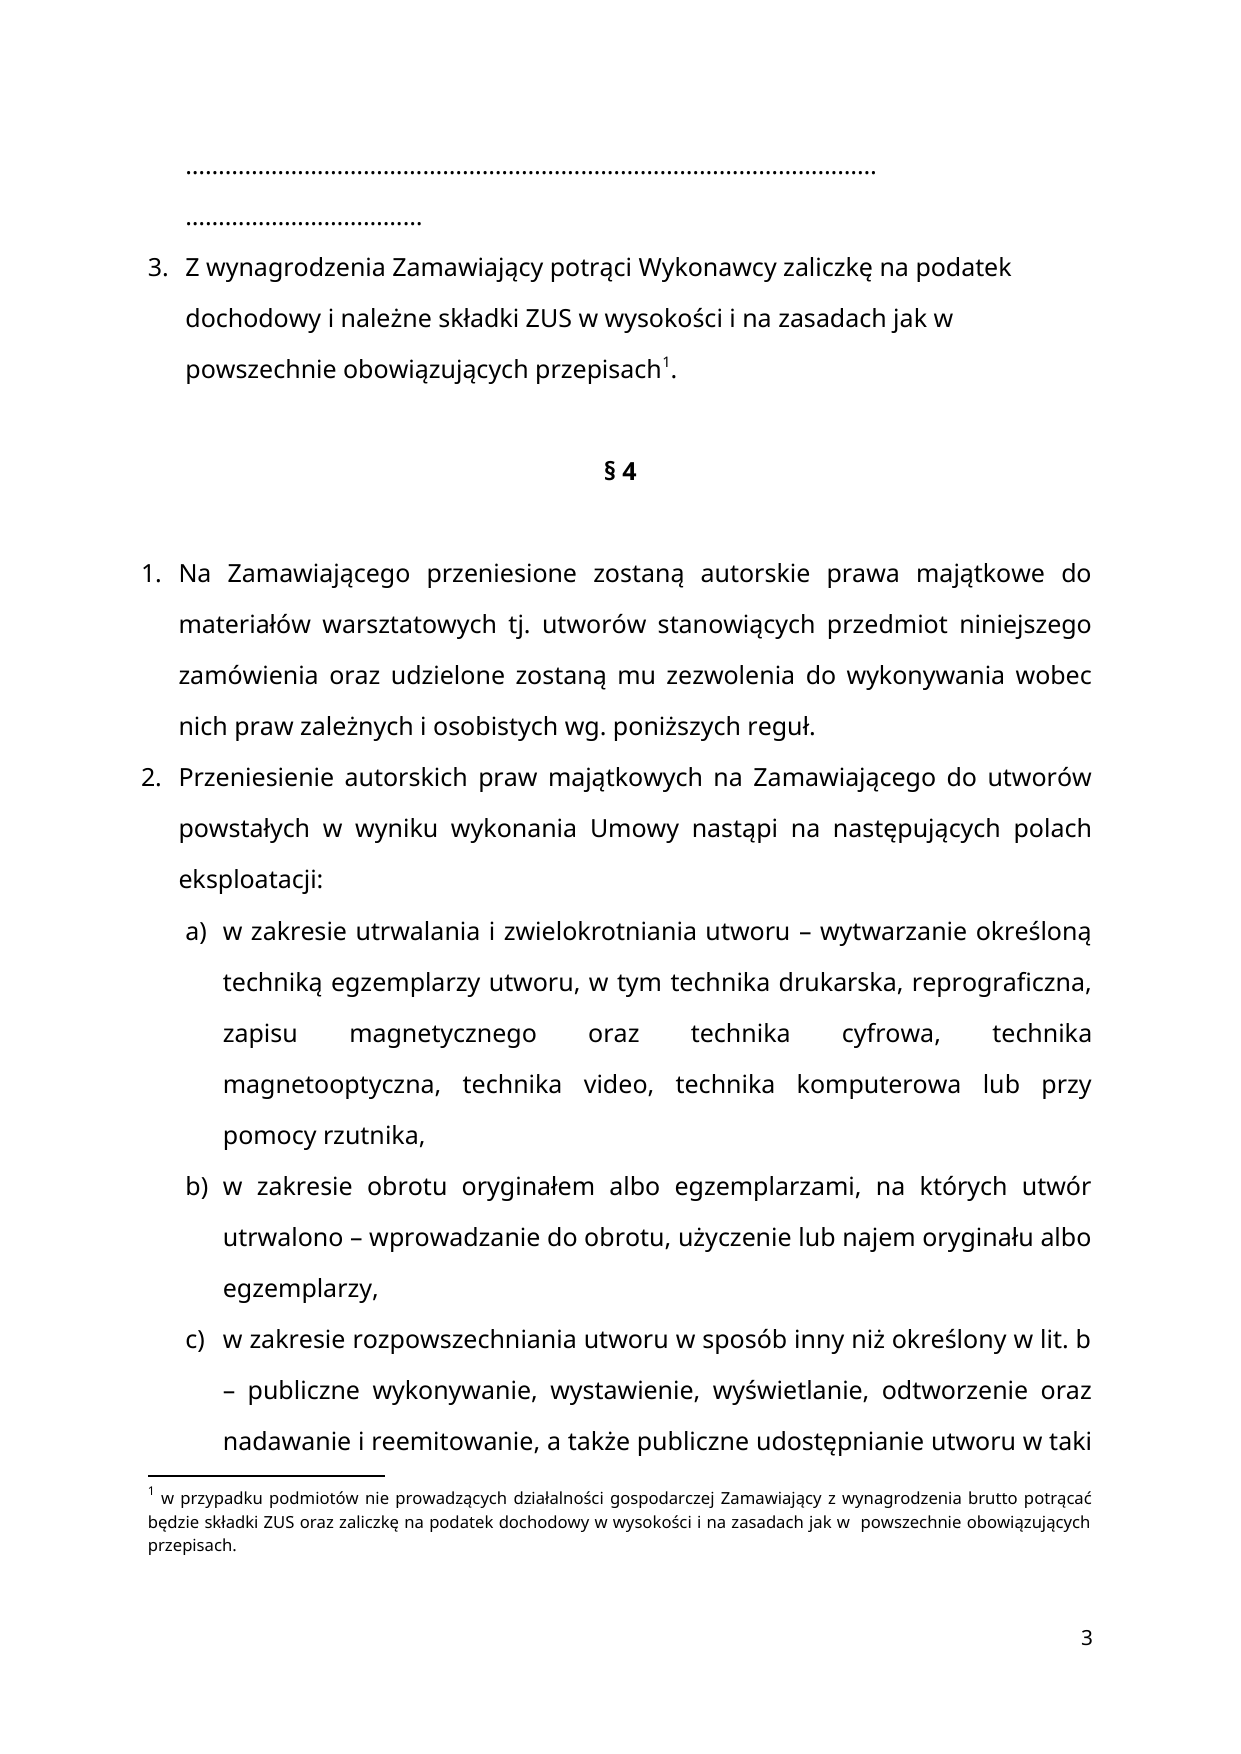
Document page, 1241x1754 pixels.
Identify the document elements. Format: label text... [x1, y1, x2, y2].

list Przeniesienie autorskich praw majątkowych na Zamawiającego do utworów powstałych w wyniku wykonania Umowy nastąpi na następujących polach eksploatacji: [141, 760, 1093, 896]
list w zakresie obrotu oryginałem albo egzemplarzami, na których utwór utrwalono – wprowadzanie do obrotu, użyczenie lub najem oryginału albo egzemplarzy, [185, 1168, 1093, 1304]
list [185, 1322, 1093, 1458]
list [148, 148, 1093, 233]
text § 4 [148, 454, 1093, 488]
list Na Zamawiającego przeniesione zostaną autorskie prawa majątkowe do materiałów warsztatowych tj. utworów stanowiących przedmiot niniejszego zamówienia oraz udzielone zostaną mu zezwolenia do wykonywania wobec nich praw zależnych i osobistych wg. poniższych reguł. [141, 556, 1093, 743]
list Z wynagrodzenia Zamawiający potrąci Wykonawcy zaliczkę na podatek dochodowy i należne składki ZUS w wysokości i na zasadach jak w powszechnie obowiązujących przepisach. [148, 250, 1093, 386]
list w zakresie utrwalania i zwielokrotniania utworu – wytwarzanie określoną techniką egzemplarzy utworu, w tym technika drukarska, reprograficzna, zapisu magnetycznego oraz technika cyfrowa, technika magnetooptyczna, technika video, technika komputerowa lub przy pomocy rzutnika, [185, 913, 1093, 1151]
